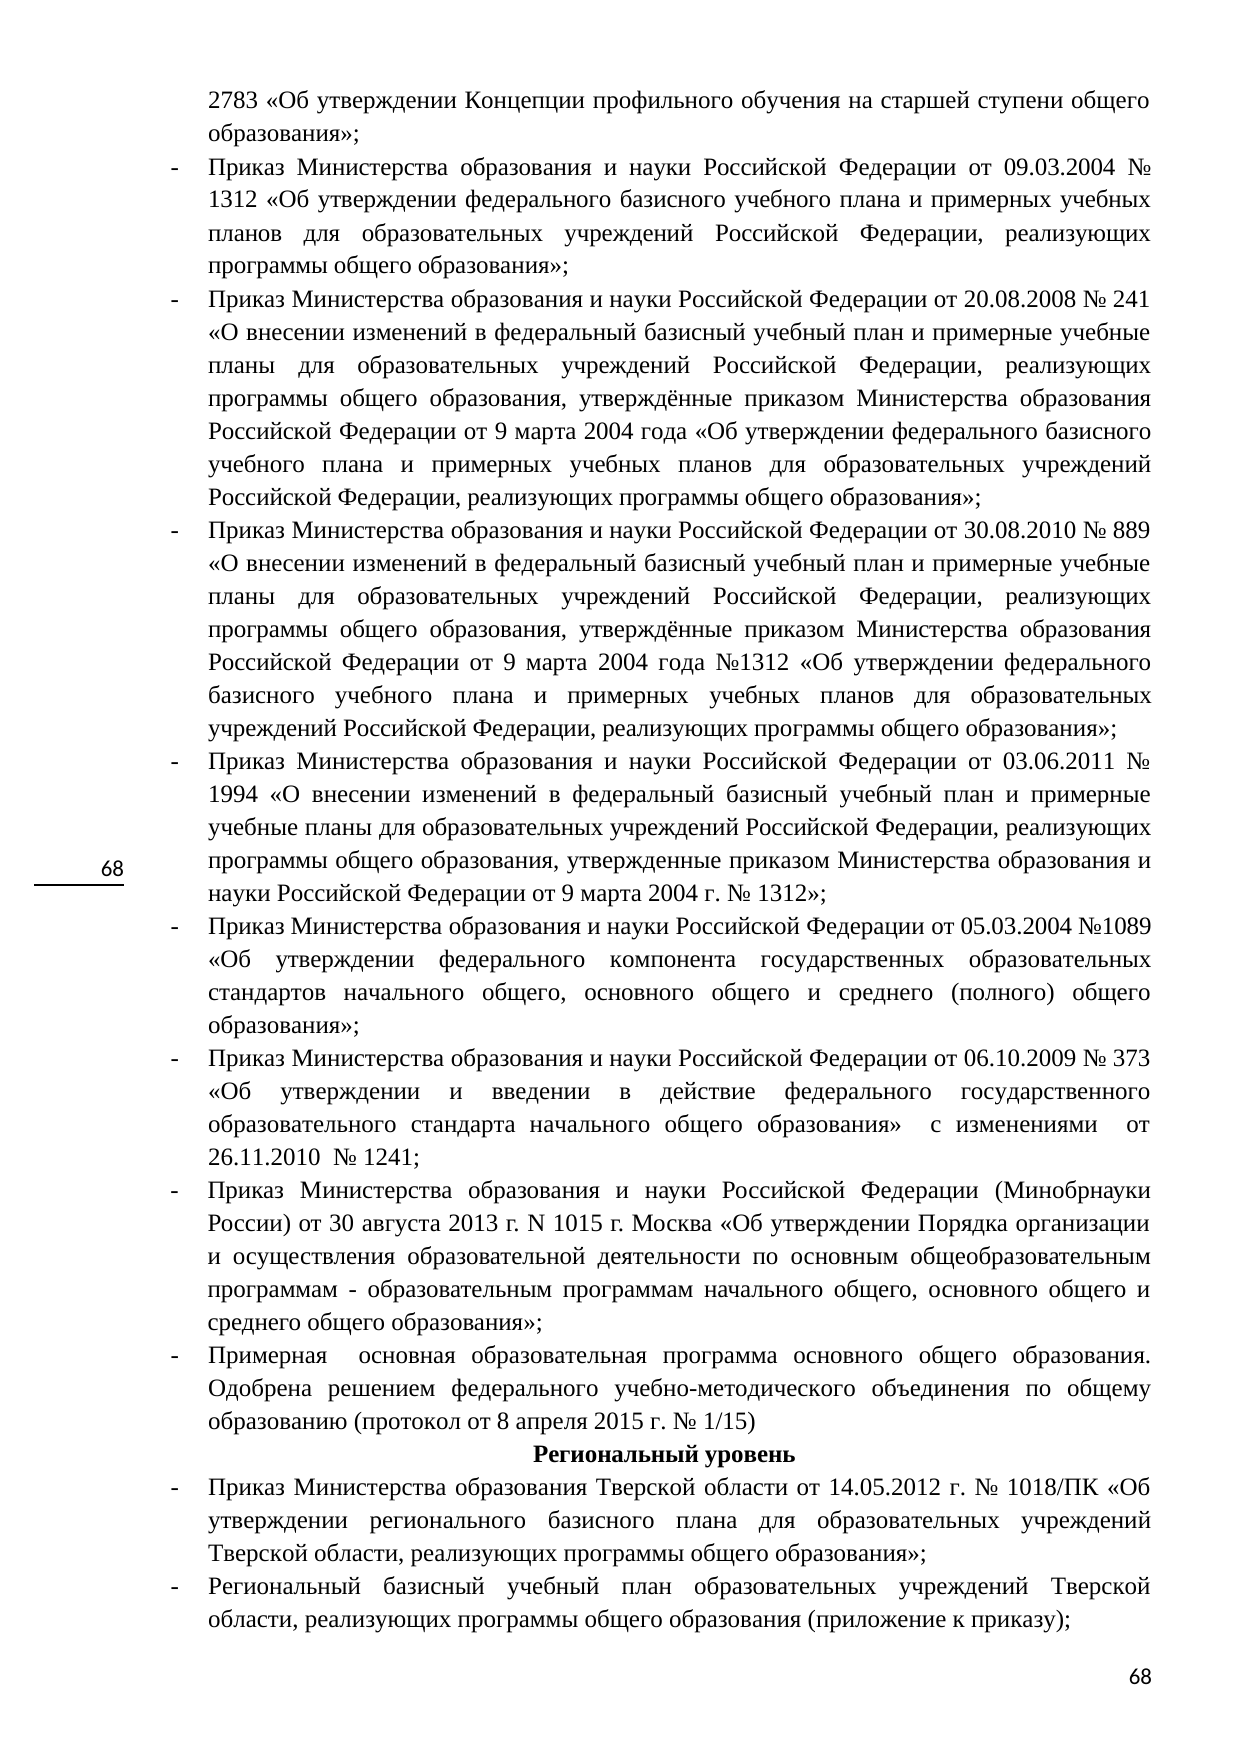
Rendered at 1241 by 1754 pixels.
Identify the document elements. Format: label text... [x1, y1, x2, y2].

list Примерная основная образовательная программа основного общего образования. Одобрена решением федерального учебно-методического объединения по общему образованию (протокол от 8 апреля 2015 г. № 1/15) [170, 1340, 1152, 1435]
text Региональный уровень [177, 1439, 1151, 1468]
list Приказ Министерства образования Тверской области от 14.05.2012 г. № 1018/ПК «Об утверждении регионального базисного плана для образовательных учреждений Тверской области, реализующих программы общего образования»; [170, 1472, 1152, 1567]
list Приказ Министерства образования и науки Российской Федерации от 20.08.2008 № 241 «О внесении изменений в федеральный базисный учебный план и примерные учебные планы для образовательных учреждений Российской Федерации, реализующих программы общего образования, утверждённые приказом Министерства образования Российской Федерации от 9 марта 2004 года «Об утверждении федерального базисного учебного плана и примерных учебных планов для образовательных учреждений Российской Федерации, реализующих программы общего образования»; [170, 284, 1152, 511]
list Приказ Министерства образования и науки Российской Федерации от 03.06.2011 № 1994 «О внесении изменений в федеральный базисный учебный план и примерные учебные планы для образовательных учреждений Российской Федерации, реализующих программы общего образования, утвержденные приказом Министерства образования и науки Российской Федерации от 9 марта 2004 г. № 1312»; [170, 746, 1152, 907]
list Приказ Министерства образования и науки Российской Федерации от 05.03.2004 №1089 «Об утверждении федерального компонента государственных образовательных стандартов начального общего, основного общего и среднего (полного) общего образования»; [170, 911, 1152, 1039]
list Приказ Министерства образования и науки Российской Федерации от 06.10.2009 № 373 «Об утверждении и введении в действие федерального государственного образовательного стандарта начального общего образования» с изменениями от 26.11.2010 № 1241; [170, 1043, 1151, 1171]
subtitle Приказ Министерства образования и науки Российской Федерации (Минобрнауки России) от 30 августа 2013 г. N 1015 г. Москва «Об утверждении Порядка организации и осуществления образовательной деятельности по основным общеобразовательным программам - образовательным программам начального общего, основного общего и среднего общего образования»; [170, 1175, 1152, 1336]
list Приказ Министерства образования и науки Российской Федерации от 09.03.2004 № 1312 «Об утверждении федерального базисного учебного плана и примерных учебных планов для образовательных учреждений Российской Федерации, реализующих программы общего образования»; [170, 152, 1152, 279]
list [170, 86, 1151, 147]
list Региональный базисный учебный план образовательных учреждений Тверской области, реализующих программы общего образования (приложение к приказу); [170, 1571, 1152, 1633]
list Приказ Министерства образования и науки Российской Федерации от 30.08.2010 № 889 «О внесении изменений в федеральный базисный учебный план и примерные учебные планы для образовательных учреждений Российской Федерации, реализующих программы общего образования, утверждённые приказом Министерства образования Российской Федерации от 9 марта 2004 года №1312 «Об утверждении федерального базисного учебного плана и примерных учебных планов для образовательных учреждений Российской Федерации, реализующих программы общего образования»; [170, 515, 1152, 742]
